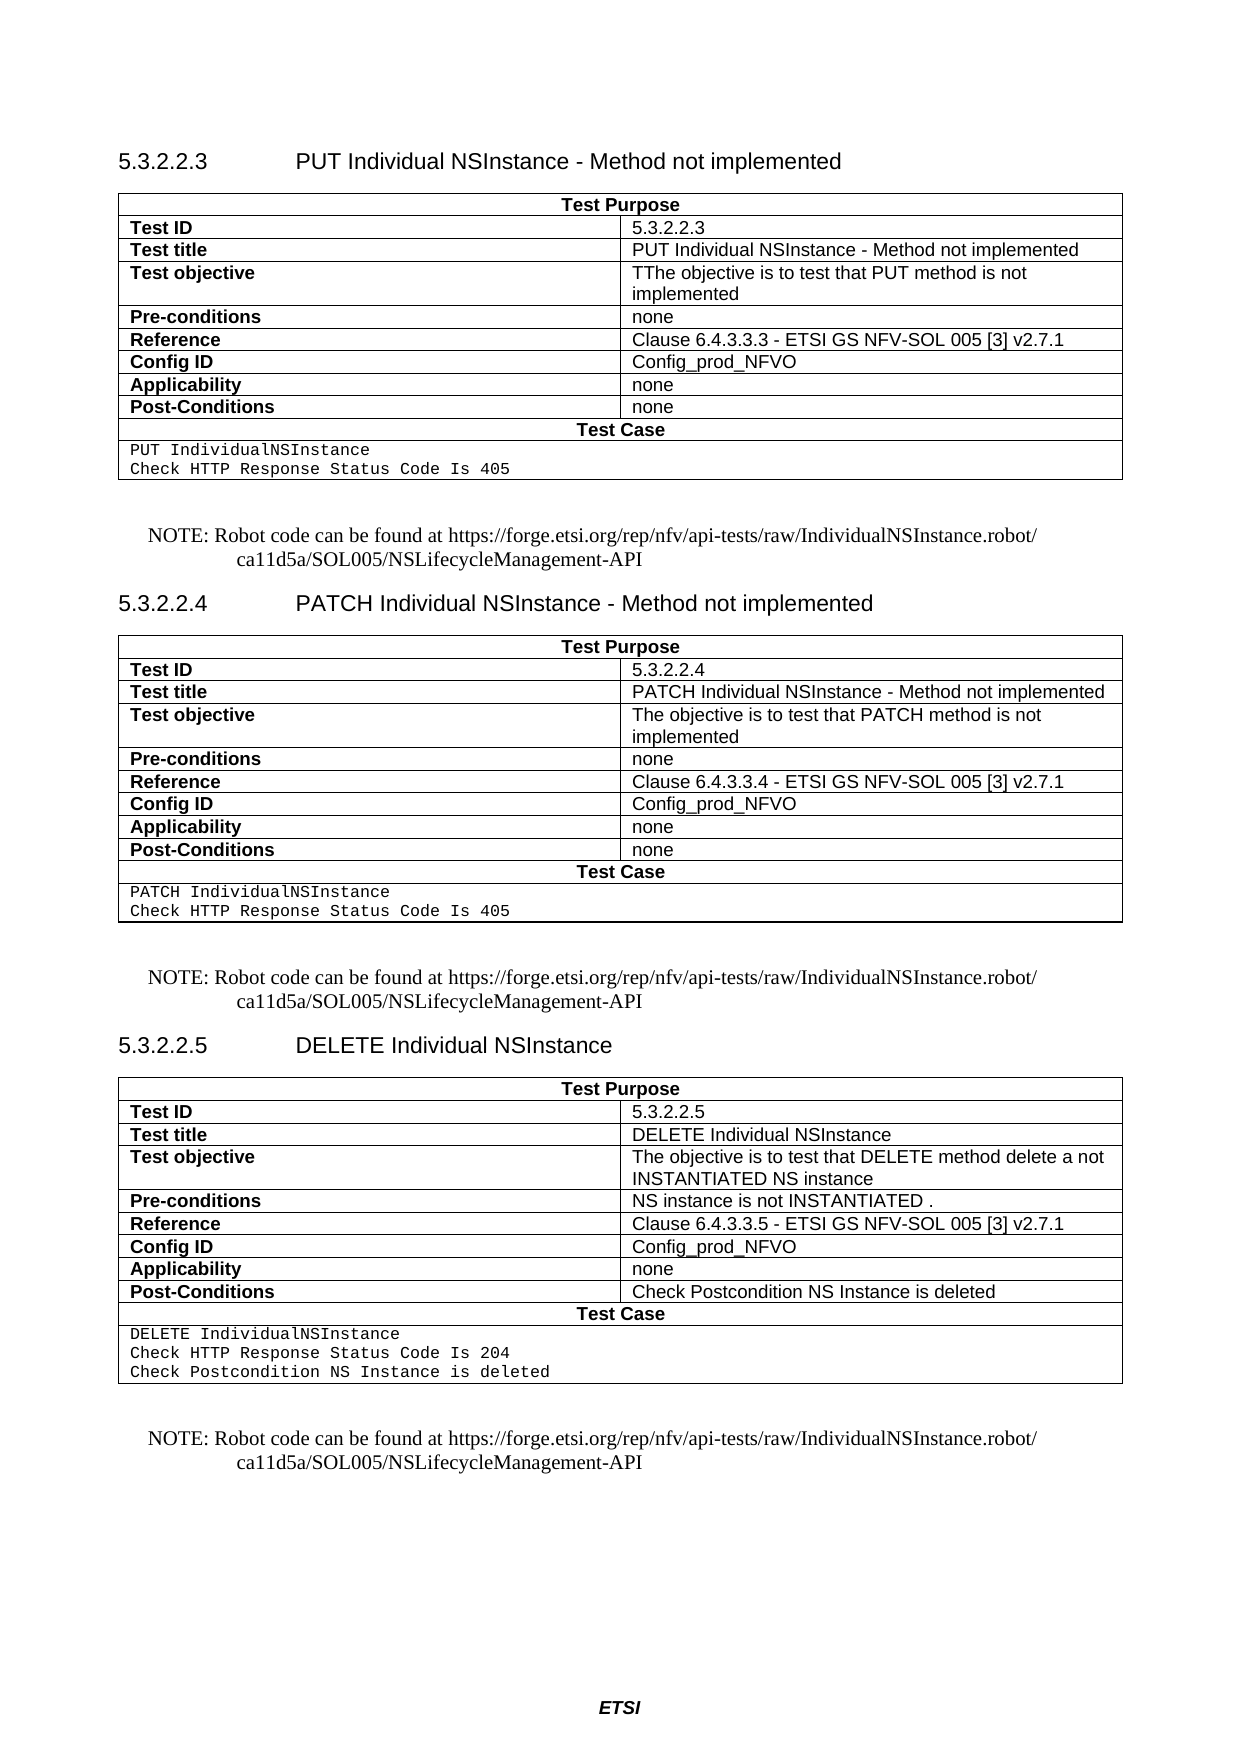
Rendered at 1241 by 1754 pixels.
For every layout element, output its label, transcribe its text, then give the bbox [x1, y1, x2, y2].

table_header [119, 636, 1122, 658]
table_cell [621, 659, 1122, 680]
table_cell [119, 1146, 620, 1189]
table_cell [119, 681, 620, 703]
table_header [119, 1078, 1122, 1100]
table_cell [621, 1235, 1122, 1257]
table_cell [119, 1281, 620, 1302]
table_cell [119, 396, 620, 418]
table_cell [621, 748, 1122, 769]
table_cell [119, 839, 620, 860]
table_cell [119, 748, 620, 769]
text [148, 523, 1122, 571]
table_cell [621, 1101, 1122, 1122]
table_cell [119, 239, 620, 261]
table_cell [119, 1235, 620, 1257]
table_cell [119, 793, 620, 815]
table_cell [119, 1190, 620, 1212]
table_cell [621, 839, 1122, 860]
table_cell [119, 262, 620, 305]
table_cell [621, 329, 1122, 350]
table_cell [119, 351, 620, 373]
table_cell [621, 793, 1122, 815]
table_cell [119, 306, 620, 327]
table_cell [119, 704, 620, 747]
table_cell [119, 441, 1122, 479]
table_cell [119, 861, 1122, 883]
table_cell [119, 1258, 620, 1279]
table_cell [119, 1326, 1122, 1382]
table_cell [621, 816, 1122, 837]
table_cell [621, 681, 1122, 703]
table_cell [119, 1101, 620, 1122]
subtitle 5.3.2.2.3 PUT Individual NSInstance - Method not implemented [118, 148, 1122, 174]
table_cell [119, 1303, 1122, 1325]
text NOTE: Robot code can be found at https://forge.etsi.org/rep/nfv/api-tests/raw/IndividualNSInstance.robot/ca11d5a/SOL005/NSLifecycleManagement-API [148, 965, 1122, 1013]
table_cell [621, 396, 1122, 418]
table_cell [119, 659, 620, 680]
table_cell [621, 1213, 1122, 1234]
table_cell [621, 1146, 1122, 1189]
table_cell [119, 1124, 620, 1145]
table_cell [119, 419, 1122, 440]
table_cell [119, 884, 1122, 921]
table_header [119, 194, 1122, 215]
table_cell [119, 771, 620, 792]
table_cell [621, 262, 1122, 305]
subtitle 5.3.2.2.5 DELETE Individual NSInstance [118, 1032, 1122, 1058]
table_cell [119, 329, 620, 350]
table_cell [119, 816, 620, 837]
subtitle 5.3.2.2.4 PATCH Individual NSInstance - Method not implemented [118, 590, 1122, 616]
text NOTE: Robot code can be found at https://forge.etsi.org/rep/nfv/api-tests/raw/IndividualNSInstance.robot/ca11d5a/SOL005/NSLifecycleManagement-API [148, 1426, 1122, 1474]
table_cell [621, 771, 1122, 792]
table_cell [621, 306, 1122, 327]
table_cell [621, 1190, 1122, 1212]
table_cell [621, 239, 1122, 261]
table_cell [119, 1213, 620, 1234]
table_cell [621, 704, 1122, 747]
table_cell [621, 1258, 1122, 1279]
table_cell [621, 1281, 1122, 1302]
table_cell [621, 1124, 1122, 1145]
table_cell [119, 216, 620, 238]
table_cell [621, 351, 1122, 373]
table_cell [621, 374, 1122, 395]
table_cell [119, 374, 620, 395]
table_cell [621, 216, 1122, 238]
